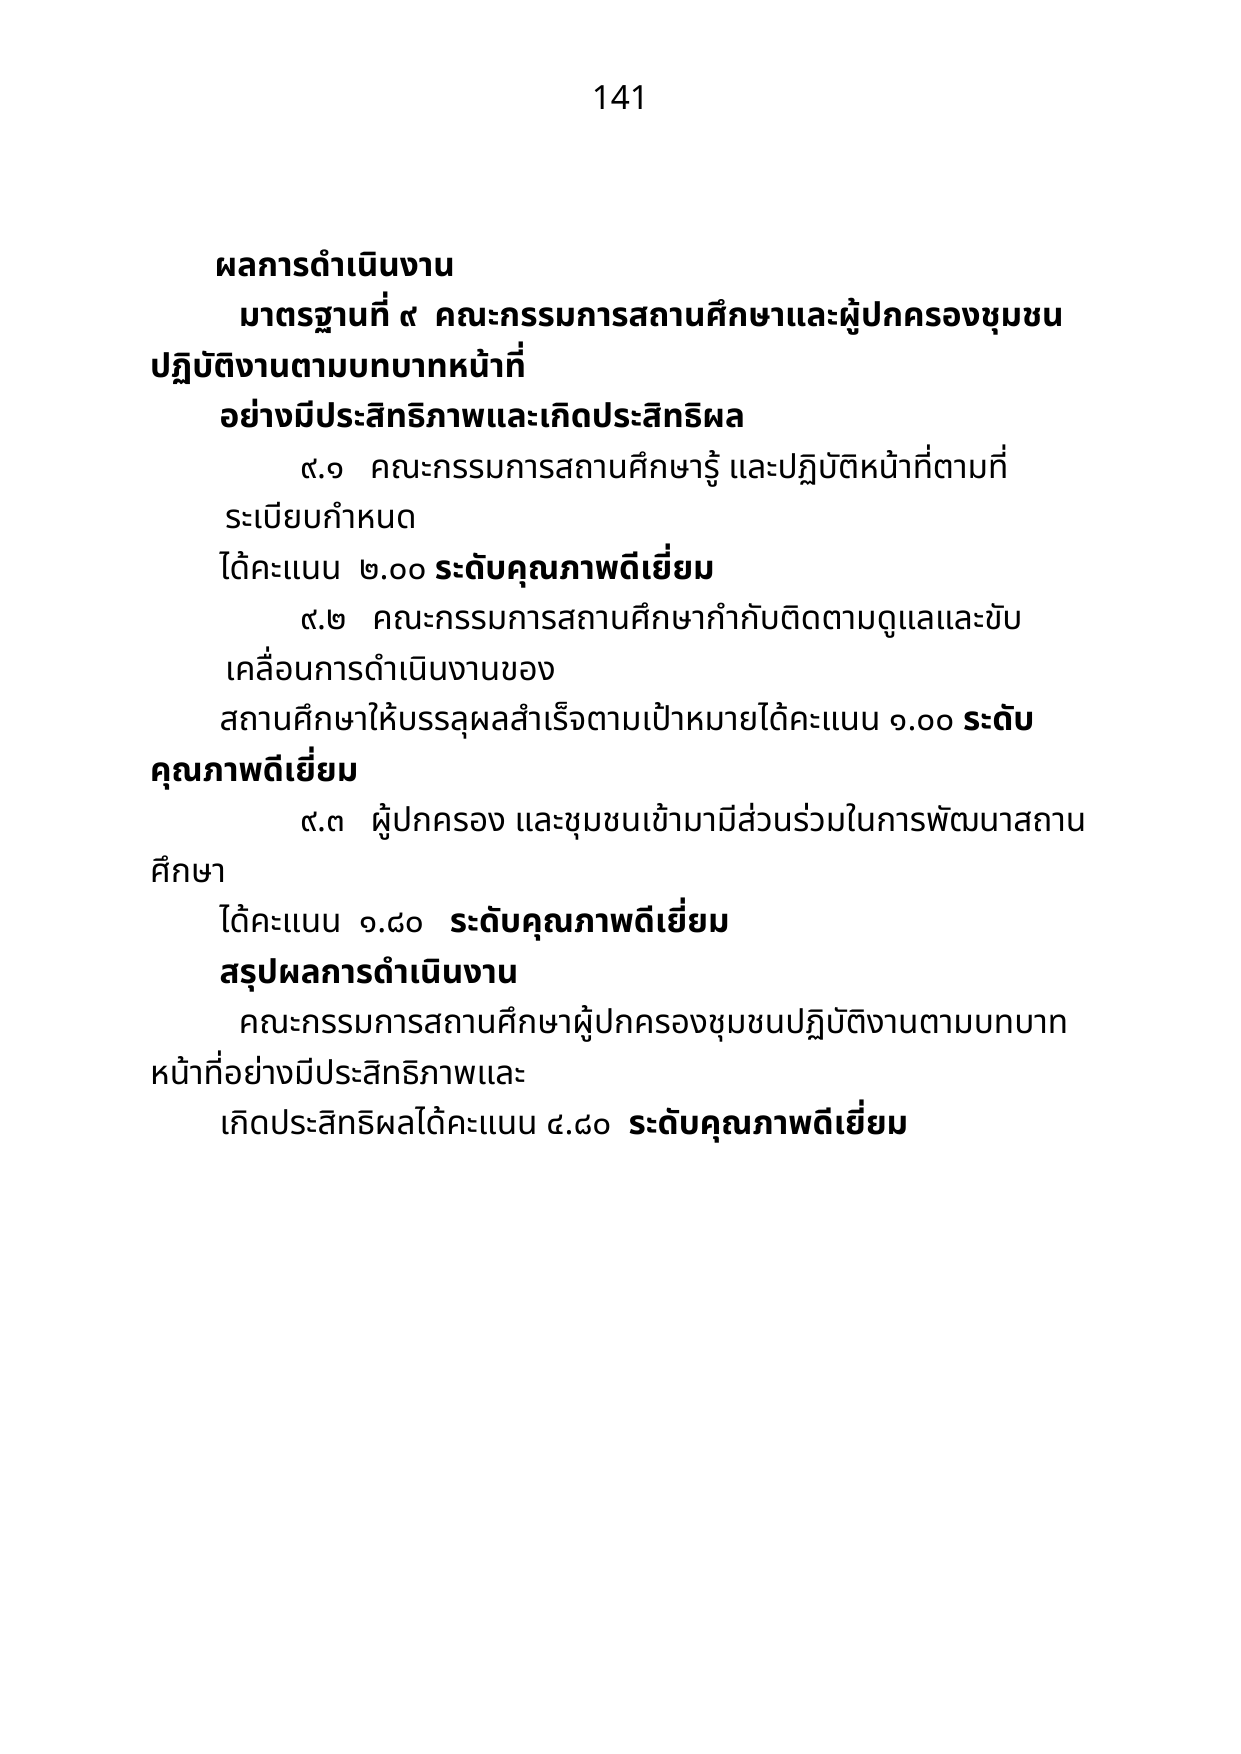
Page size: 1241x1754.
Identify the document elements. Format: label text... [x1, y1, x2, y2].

text ๙.๑ คณะกรรมการสถานศึกษารู้ และปฏิบัติหน้าที่ตามที่ระเบียบกำหนด [225, 442, 1090, 543]
text มาตรฐานที่ ๙ คณะกรรมการสถานศึกษาและผู้ปกครองชุมชนปฏิบัติงานตามบทบาทหน้าที่ [150, 291, 1090, 392]
text ผลการดำเนินงาน [150, 241, 1090, 291]
text เกิดประสิทธิผลได้คะแนน ๔.๘๐ ระดับคุณภาพดีเยี่ยม [150, 1099, 1090, 1150]
text ๙.๓ ผู้ปกครอง และชุมชนเข้ามามีส่วนร่วมในการพัฒนาสถานศึกษา [150, 796, 1090, 897]
text ๙.๒ คณะกรรมการสถานศึกษากำกับติดตามดูแลและขับเคลื่อนการดำเนินงานของ [225, 594, 1090, 695]
text คณะกรรมการสถานศึกษาผู้ปกครองชุมชนปฏิบัติงานตามบทบาทหน้าที่อย่างมีประสิทธิภาพและ [150, 998, 1090, 1099]
text สรุปผลการดำเนินงาน [150, 948, 1090, 998]
text สถานศึกษาให้บรรลุผลสำเร็จตามเป้าหมายได้คะแนน ๑.๐๐ ระดับคุณภาพดีเยี่ยม [150, 695, 1090, 796]
text ได้คะแนน ๑.๘๐ ระดับคุณภาพดีเยี่ยม [150, 897, 1090, 948]
text อย่างมีประสิทธิภาพและเกิดประสิทธิผล [150, 392, 1090, 442]
text ได้คะแนน ๒.๐๐ ระดับคุณภาพดีเยี่ยม [150, 543, 1090, 594]
